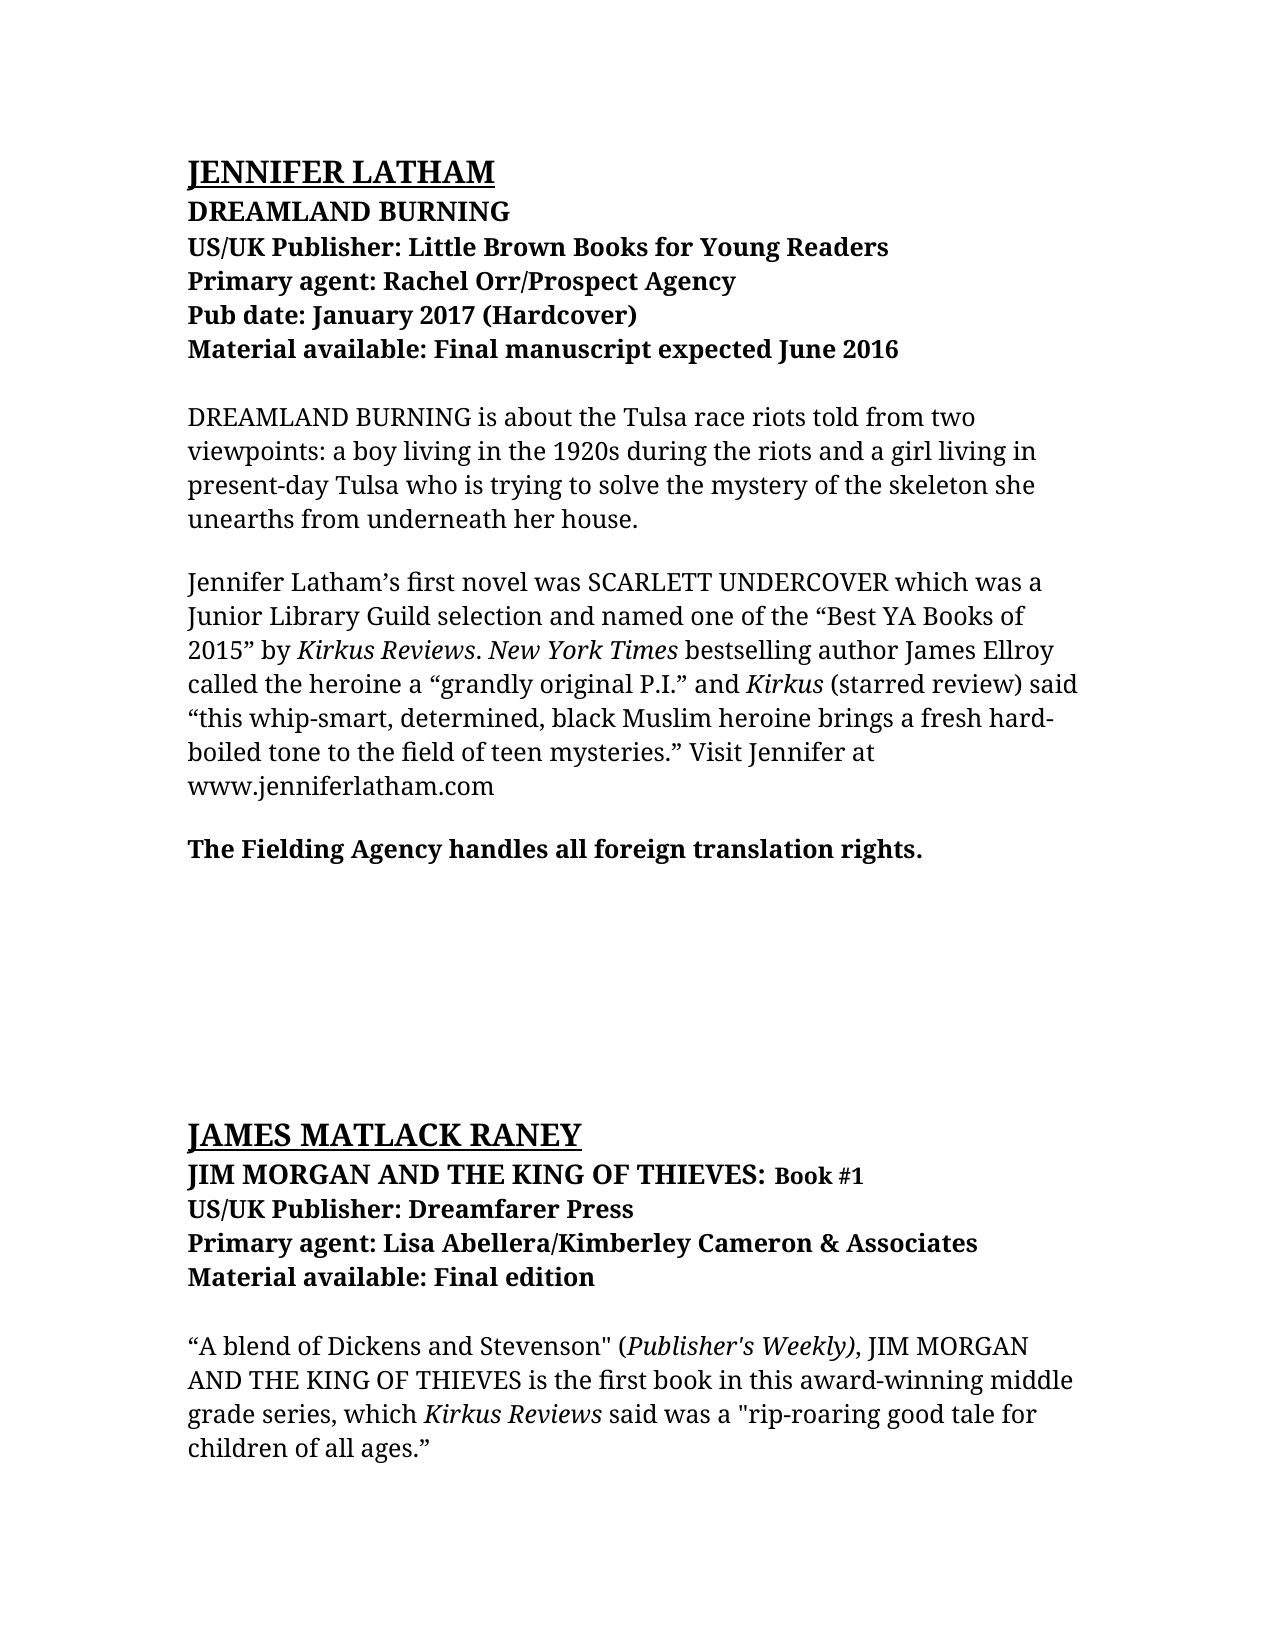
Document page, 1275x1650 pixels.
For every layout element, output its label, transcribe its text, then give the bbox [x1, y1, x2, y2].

text Material available: Final edition [187, 1260, 1087, 1294]
text DREAMLAND BURNING is about the Tulsa race riots told from two viewpoints: a boy living in the 1920s during the riots and a girl living in present-day Tulsa who is trying to solve the mystery of the skeleton she unearths from underneath her house. [187, 400, 1087, 536]
text DREAMLAND BURNING US/UK Publisher: Little Brown Books for Young Readers [187, 193, 1087, 263]
text JENNIFER LATHAM [187, 150, 1087, 193]
text Primary agent: Rachel Orr/Prospect Agency [187, 263, 1087, 298]
text The Fielding Agency handles all foreign translation rights. [187, 831, 1087, 899]
text US/UK Publisher: Dreamfarer Press Primary agent: Lisa Abellera/Kimberley Cameron & Associates [187, 1192, 1087, 1260]
text JIM MORGAN AND THE KING OF THIEVES: Book #1 [187, 1155, 1087, 1192]
text “A blend of Dickens and Stevenson" (Publisher's Weekly), JIM MORGAN AND THE KING OF THIEVES is the first book in this award-winning middle grade series, which Kirkus Reviews said was a "rip-roaring good tale for children of all ages.” [187, 1328, 1087, 1464]
text Jennifer Latham’s first novel was SCARLETT UNDERCOVER which was a Junior Library Guild selection and named one of the “Best YA Books of 2015” by Kirkus Reviews. New York Times bestselling author James Ellroy called the heroine a “grandly original P.I.” and Kirkus (starred review) said “this whip-smart, determined, black Muslim heroine brings a fresh hard-boiled tone to the field of teen mysteries.” Visit Jennifer at www.jenniferlatham.com [187, 564, 1087, 803]
text JAMES MATLACK RANEY [187, 1112, 1087, 1155]
text Material available: Final manuscript expected June 2016 [187, 332, 1087, 366]
text Pub date: January 2017 (Hardcover) [187, 298, 1087, 332]
